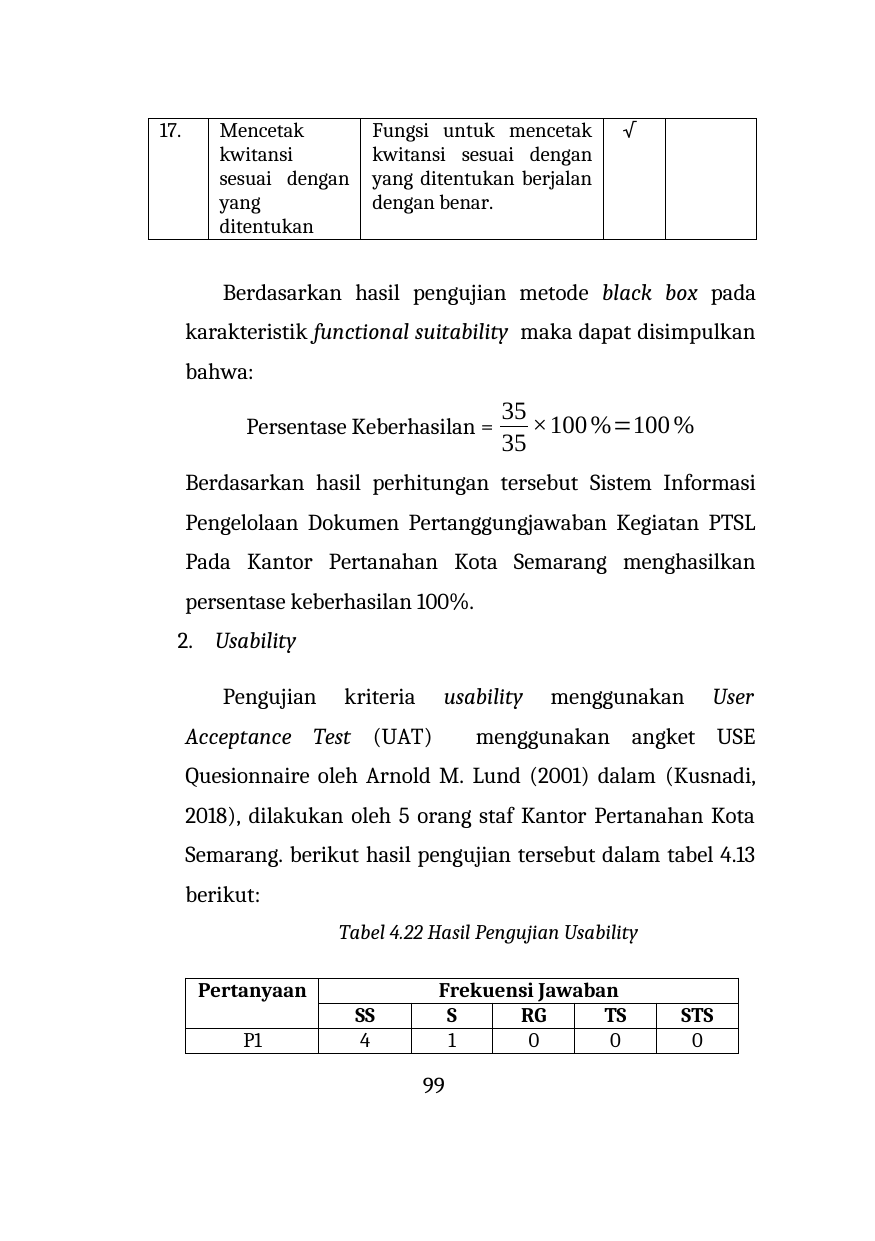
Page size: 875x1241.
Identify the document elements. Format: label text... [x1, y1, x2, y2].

table_cell 4 [319, 1029, 411, 1053]
table_cell 17. [149, 119, 208, 239]
table_cell S [412, 1004, 492, 1028]
table_cell 0 [657, 1029, 738, 1053]
table_cell 0 [493, 1029, 574, 1053]
table_cell [666, 119, 756, 239]
text Berdasarkan hasil perhitungan tersebut Sistem Informasi Pengelolaan Dokumen Pertanggungjawaban Kegiatan PTSL Pada Kantor Pertanahan Kota Semarang menghasilkan persentase keberhasilan 100%. [185, 470, 756, 615]
table_header Frekuensi Jawaban [319, 979, 738, 1003]
table_cell Fungsi untuk mencetak kwitansi sesuai dengan yang ditentukan berjalan dengan benar. [361, 119, 603, 239]
table_cell STS [657, 1004, 738, 1028]
table_cell 1 [412, 1029, 492, 1053]
text Pengujian kriteria usability menggunakan User Acceptance Test (UAT) menggunakan angket USE Quesionnaire oleh Arnold M. Lund (2001) dalam (Kusnadi, 2018), dilakukan oleh 5 orang staf Kantor Pertanahan Kota Semarang. berikut hasil pengujian tersebut dalam tabel 4.13 berikut: [185, 684, 756, 908]
table_cell P1 [186, 1029, 318, 1053]
table_cell RG [493, 1004, 574, 1028]
table_header Pertanyaan [186, 979, 318, 1028]
table_cell Mencetak kwitansi sesuai dengan yang ditentukan [209, 119, 360, 239]
subtitle Usability [177, 628, 756, 654]
table_cell SS [319, 1004, 411, 1028]
table_cell √ [604, 119, 665, 239]
text Persentase Keberhasilan = [185, 398, 756, 457]
table_cell 0 [575, 1029, 656, 1053]
text Berdasarkan hasil pengujian metode black box pada karakteristik functional suitability maka dapat disimpulkan bahwa: [185, 279, 756, 385]
table_cell TS [575, 1004, 656, 1028]
